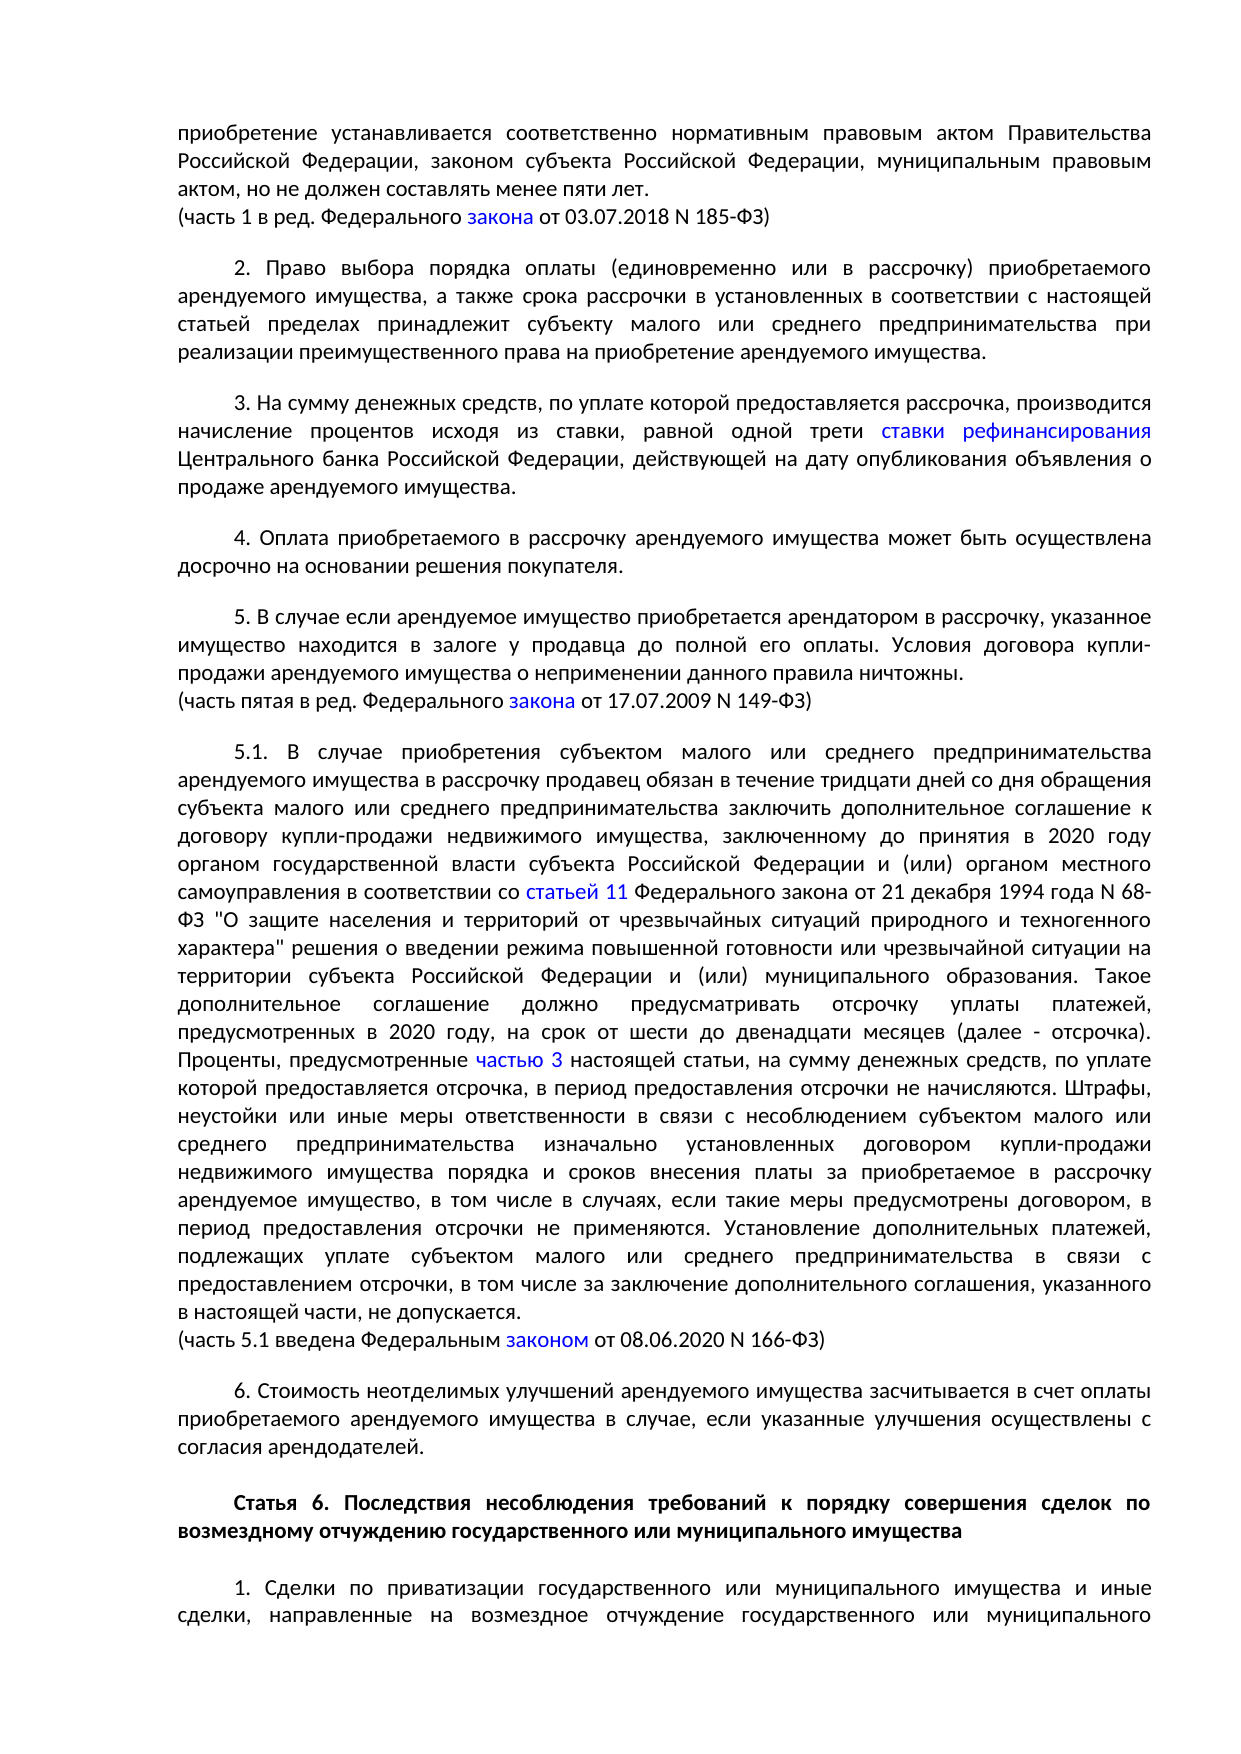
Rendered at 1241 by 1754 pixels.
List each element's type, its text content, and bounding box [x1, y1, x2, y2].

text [177, 118, 1152, 202]
text 3. На сумму денежных средств, по уплате которой предоставляется рассрочка, производится начисление процентов исходя из ставки, равной одной трети ставки рефинансирования Центрального банка Российской Федерации, действующей на дату опубликования объявления о продаже арендуемого имущества. [177, 388, 1152, 500]
title Статья 6. Последствия несоблюдения требований к порядку совершения сделок по возмездному отчуждению государственного или муниципального имущества [177, 1488, 1152, 1544]
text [177, 1573, 1152, 1629]
text 5.1. В случае приобретения субъектом малого или среднего предпринимательства арендуемого имущества в рассрочку продавец обязан в течение тридцати дней со дня обращения субъекта малого или среднего предпринимательства заключить дополнительное соглашение к договору купли-продажи недвижимого имущества, заключенному до принятия в 2020 году органом государственной власти субъекта Российской Федерации и (или) органом местного самоуправления в соответствии со статьей 11 Федерального закона от 21 декабря 1994 года N 68-ФЗ "О защите населения и территорий от чрезвычайных ситуаций природного и техногенного характера" решения о введении режима повышенной готовности или чрезвычайной ситуации на территории субъекта Российской Федерации и (или) муниципального образования. Такое дополнительное соглашение должно предусматривать отсрочку уплаты платежей, предусмотренных в 2020 году, на срок от шести до двенадцати месяцев (далее - отсрочка). Проценты, предусмотренные частью 3 настоящей статьи, на сумму денежных средств, по уплате которой предоставляется отсрочка, в период предоставления отсрочки не начисляются. Штрафы, неустойки или иные меры ответственности в связи с несоблюдением субъектом малого или среднего предпринимательства изначально установленных договором купли-продажи недвижимого имущества порядка и сроков внесения платы за приобретаемое в рассрочку арендуемое имущество, в том числе в случаях, если такие меры предусмотрены договором, в период предоставления отсрочки не применяются. Установление дополнительных платежей, подлежащих уплате субъектом малого или среднего предпринимательства в связи с предоставлением отсрочки, в том числе за заключение дополнительного соглашения, указанного в настоящей части, не допускается. [177, 737, 1152, 1326]
text (часть 5.1 введена Федеральным законом от 08.06.2020 N 166-ФЗ) [177, 1326, 1152, 1353]
text 2. Право выбора порядка оплаты (единовременно или в рассрочку) приобретаемого арендуемого имущества, а также срока рассрочки в установленных в соответствии с настоящей статьей пределах принадлежит субъекту малого или среднего предпринимательства при реализации преимущественного права на приобретение арендуемого имущества. [177, 253, 1152, 365]
text (часть 1 в ред. Федерального закона от 03.07.2018 N 185-ФЗ) [177, 202, 1152, 230]
text 5. В случае если арендуемое имущество приобретается арендатором в рассрочку, указанное имущество находится в залоге у продавца до полной его оплаты. Условия договора купли-продажи арендуемого имущества о неприменении данного правила ничтожны. [177, 602, 1152, 686]
text 6. Стоимость неотделимых улучшений арендуемого имущества засчитывается в счет оплаты приобретаемого арендуемого имущества в случае, если указанные улучшения осуществлены с согласия арендодателей. [177, 1376, 1152, 1461]
text 4. Оплата приобретаемого в рассрочку арендуемого имущества может быть осуществлена досрочно на основании решения покупателя. [177, 523, 1152, 579]
text (часть пятая в ред. Федерального закона от 17.07.2009 N 149-ФЗ) [177, 686, 1152, 714]
